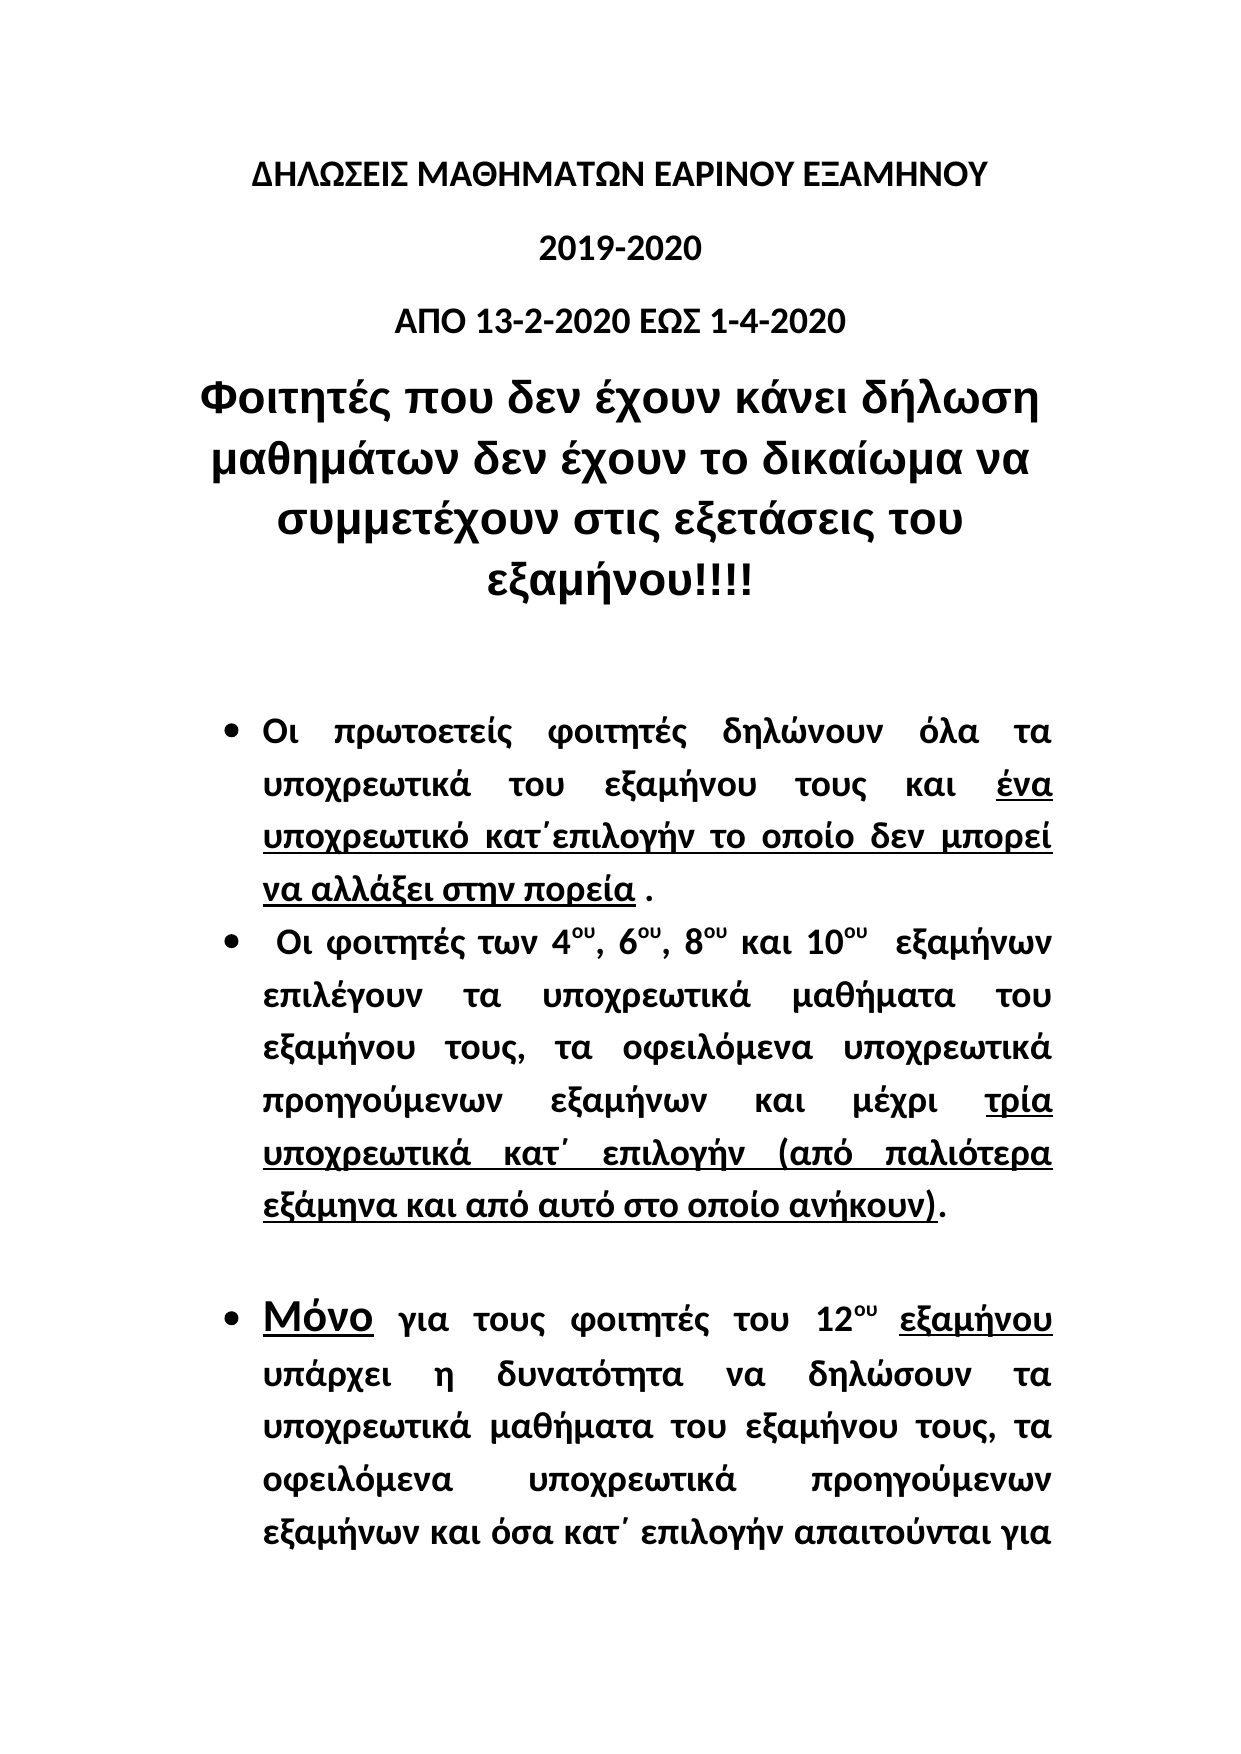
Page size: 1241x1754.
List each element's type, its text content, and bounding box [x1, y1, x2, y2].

text ΔΗΛΩΣΕΙΣ ΜΑΘΗΜΑΤΩΝ ΕΑΡΙΝΟΥ ΕΞΑΜΗΝΟΥ [187, 150, 1053, 196]
text Φοιτητές που δεν έχουν κάνει δήλωση μαθημάτων δεν έχουν το δικαίωμα να συμμετέχουν στις εξετάσεις του εξαμήνου!!!! [187, 371, 1053, 605]
text ΑΠΟ 13-2-2020 ΕΩΣ 1-4-2020 [187, 297, 1053, 343]
list Οι φοιτητές των 4ου, 6ου, 8ου και 10ου εξαμήνων επιλέγουν τα υποχρεωτικά μαθήματα του εξαμήνου τους, τα οφειλόμενα υποχρεωτικά προηγούμενων εξαμήνων και μέχρι τρία υποχρεωτικά κατ΄ επιλογήν (από παλιότερα εξάμηνα και από αυτό στο οποίο ανήκουν). [225, 918, 1053, 1227]
text 2019-2020 [187, 223, 1053, 269]
list Οι πρωτοετείς φοιτητές δηλώνουν όλα τα υποχρεωτικά του εξαμήνου τους και ένα υποχρεωτικό κατ΄επιλογήν το οποίο δεν μπορεί να αλλάξει στην πορεία . [225, 707, 1053, 911]
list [225, 1287, 1053, 1554]
